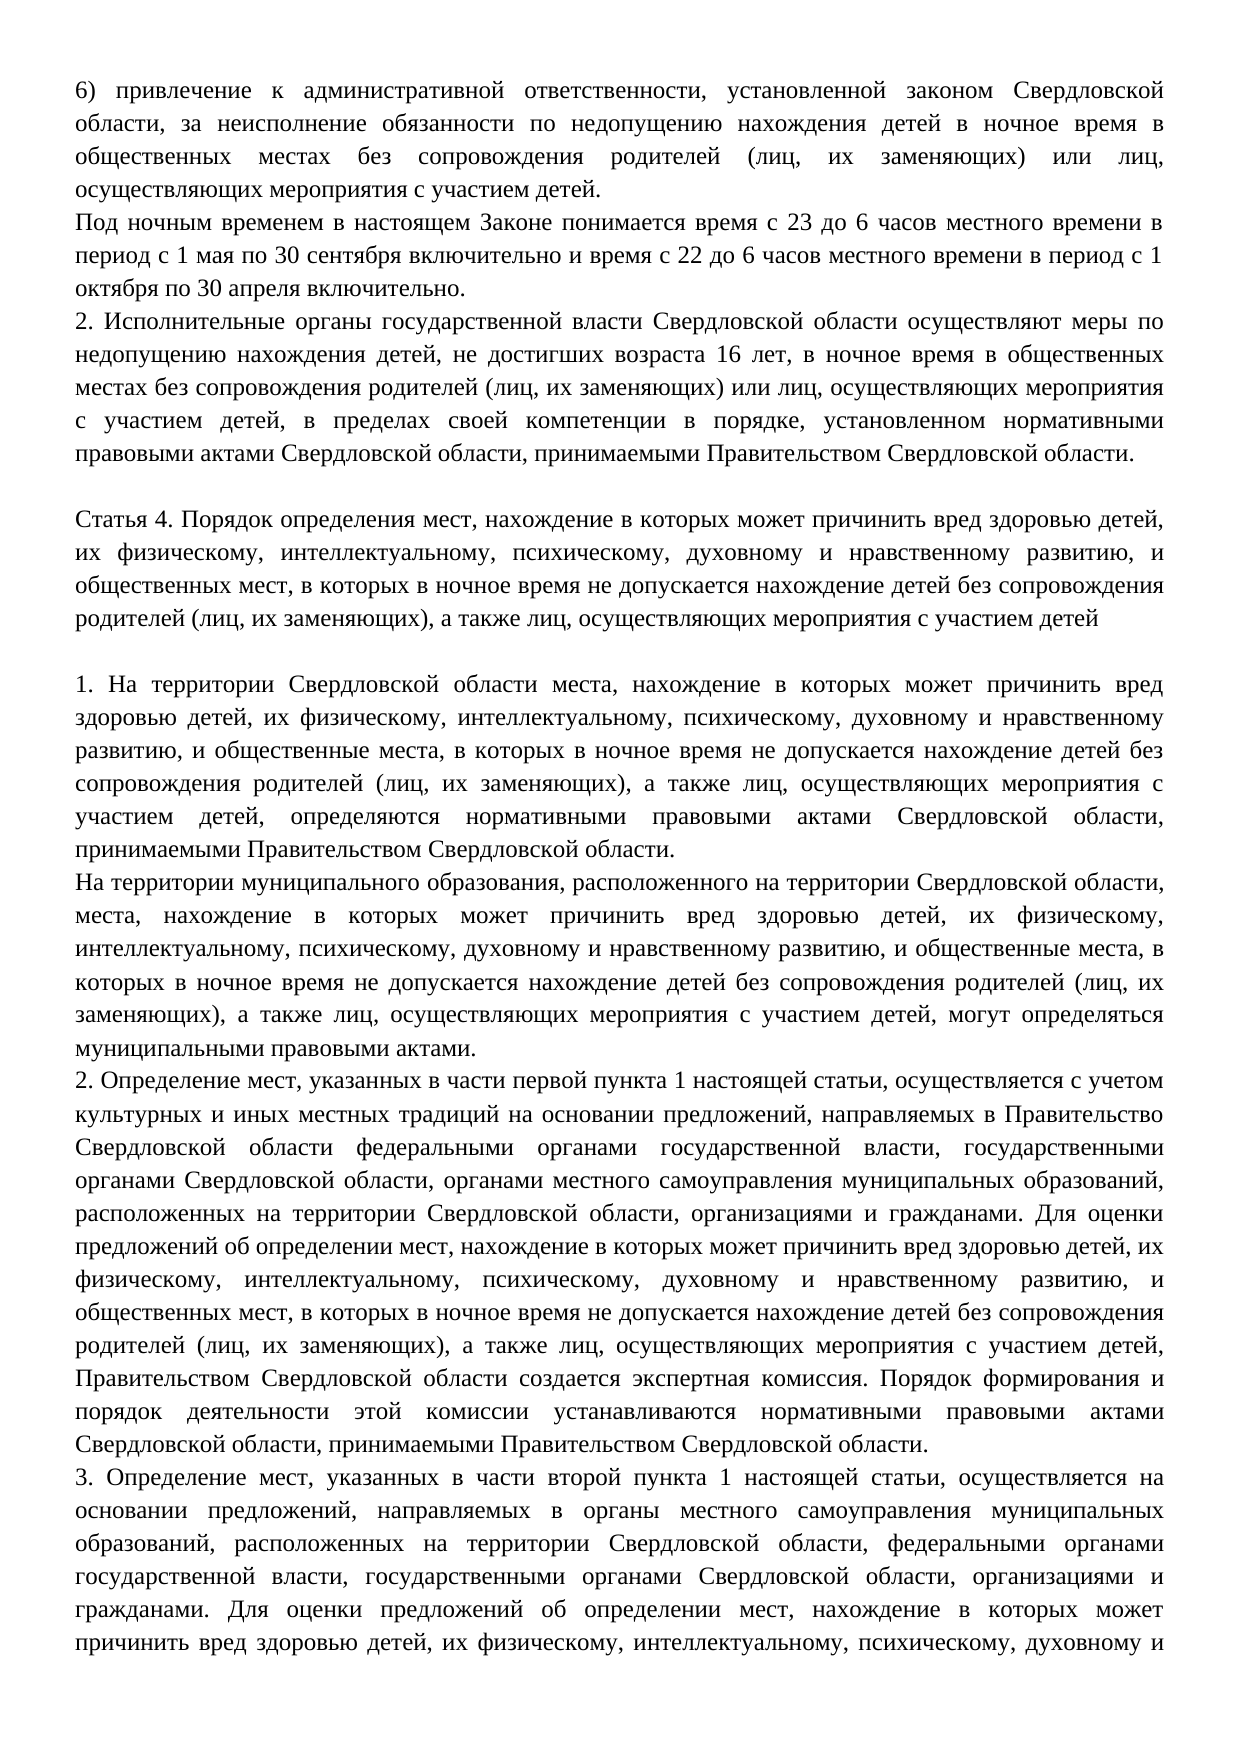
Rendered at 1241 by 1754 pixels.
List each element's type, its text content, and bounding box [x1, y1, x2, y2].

text 2. Определение мест, указанных в части первой пункта 1 настоящей статьи, осуществляется с учетом культурных и иных местных традиций на основании предложений, направляемых в Правительство Свердловской области федеральными органами государственной власти, государственными органами Свердловской области, органами местного самоуправления муниципальных образований, расположенных на территории Свердловской области, организациями и гражданами. Для оценки предложений об определении мест, нахождение в которых может причинить вред здоровью детей, их физическому, интеллектуальному, психическому, духовному и нравственному развитию, и общественных мест, в которых в ночное время не допускается нахождение детей без сопровождения родителей (лиц, их заменяющих), а также лиц, осуществляющих мероприятия с участием детей, Правительством Свердловской области создается экспертная комиссия. Порядок формирования и порядок деятельности этой комиссии устанавливаются нормативными правовыми актами Свердловской области, принимаемыми Правительством Свердловской области. [75, 1066, 1165, 1458]
text 1. На территории Свердловской области места, нахождение в которых может причинить вред здоровью детей, их физическому, интеллектуальному, психическому, духовному и нравственному развитию, и общественные места, в которых в ночное время не допускается нахождение детей без сопровождения родителей (лиц, их заменяющих), а также лиц, осуществляющих мероприятия с участием детей, определяются нормативными правовыми актами Свердловской области, принимаемыми Правительством Свердловской области. [75, 669, 1165, 863]
text На территории муниципального образования, расположенного на территории Свердловской области, места, нахождение в которых может причинить вред здоровью детей, их физическому, интеллектуальному, психическому, духовному и нравственному развитию, и общественные места, в которых в ночное время не допускается нахождение детей без сопровождения родителей (лиц, их заменяющих), а также лиц, осуществляющих мероприятия с участием детей, могут определяться муниципальными правовыми актами. [75, 867, 1165, 1061]
text 6) привлечение к административной ответственности, установленной законом Свердловской области, за неисполнение обязанности по недопущению нахождения детей в ночное время в общественных местах без сопровождения родителей (лиц, их заменяющих) или лиц, осуществляющих мероприятия с участием детей. [75, 75, 1165, 203]
text 2. Исполнительные органы государственной власти Свердловской области осуществляют меры по недопущению нахождения детей, не достигших возраста 16 лет, в ночное время в общественных местах без сопровождения родителей (лиц, их заменяющих) или лиц, осуществляющих мероприятия с участием детей, в пределах своей компетенции в порядке, установленном нормативными правовыми актами Свердловской области, принимаемыми Правительством Свердловской области. [75, 306, 1165, 467]
text Под ночным временем в настоящем Законе понимается время с 23 до 6 часов местного времени в период с 1 мая по 30 сентября включительно и время с 22 до 6 часов местного времени в период с 1 октября по 30 апреля включительно. [75, 207, 1165, 302]
text Статья 4. Порядок определения мест, нахождение в которых может причинить вред здоровью детей, их физическому, интеллектуальному, психическому, духовному и нравственному развитию, и общественных мест, в которых в ночное время не допускается нахождение детей без сопровождения родителей (лиц, их заменяющих), а также лиц, осуществляющих мероприятия с участием детей [75, 504, 1165, 632]
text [75, 1462, 1165, 1656]
